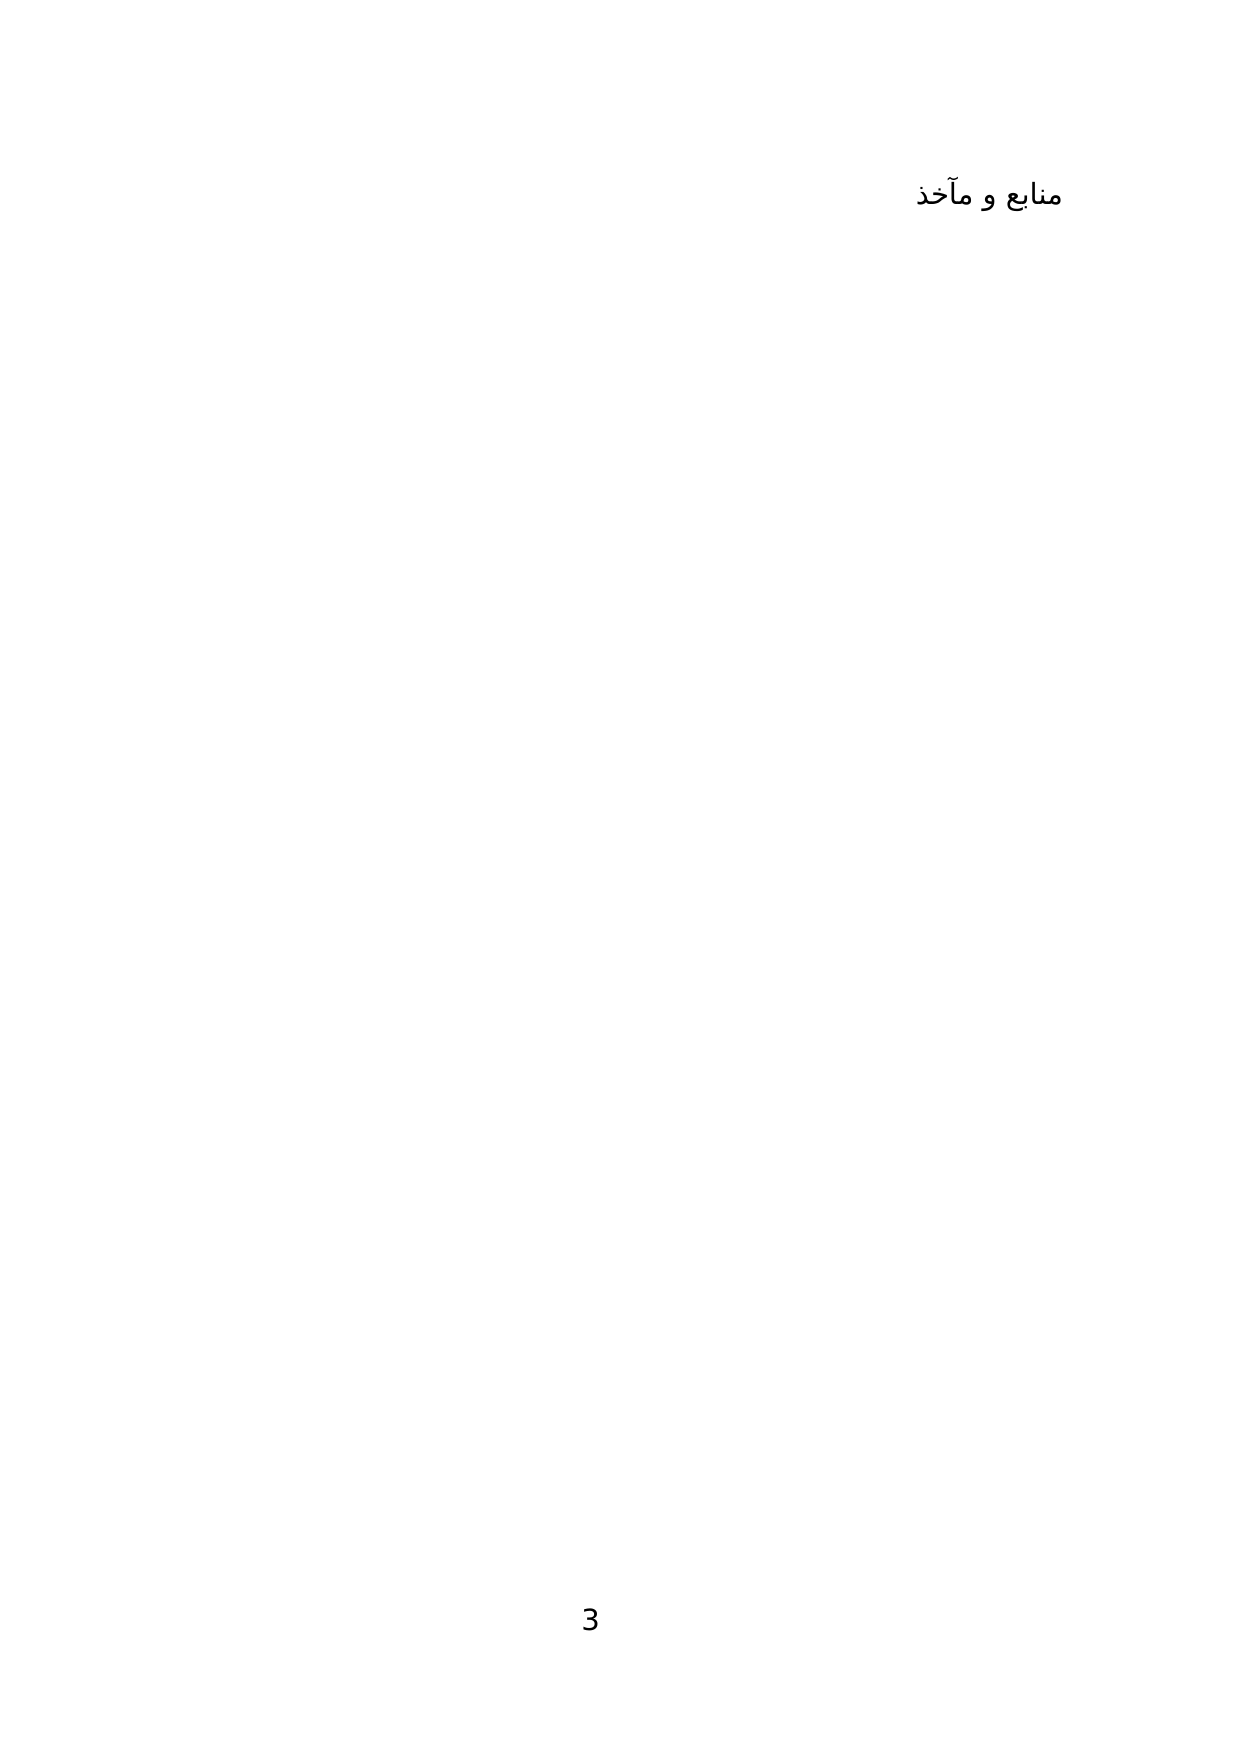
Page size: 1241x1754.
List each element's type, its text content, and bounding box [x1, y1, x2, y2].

text منابع و مآخذ [118, 177, 1063, 211]
